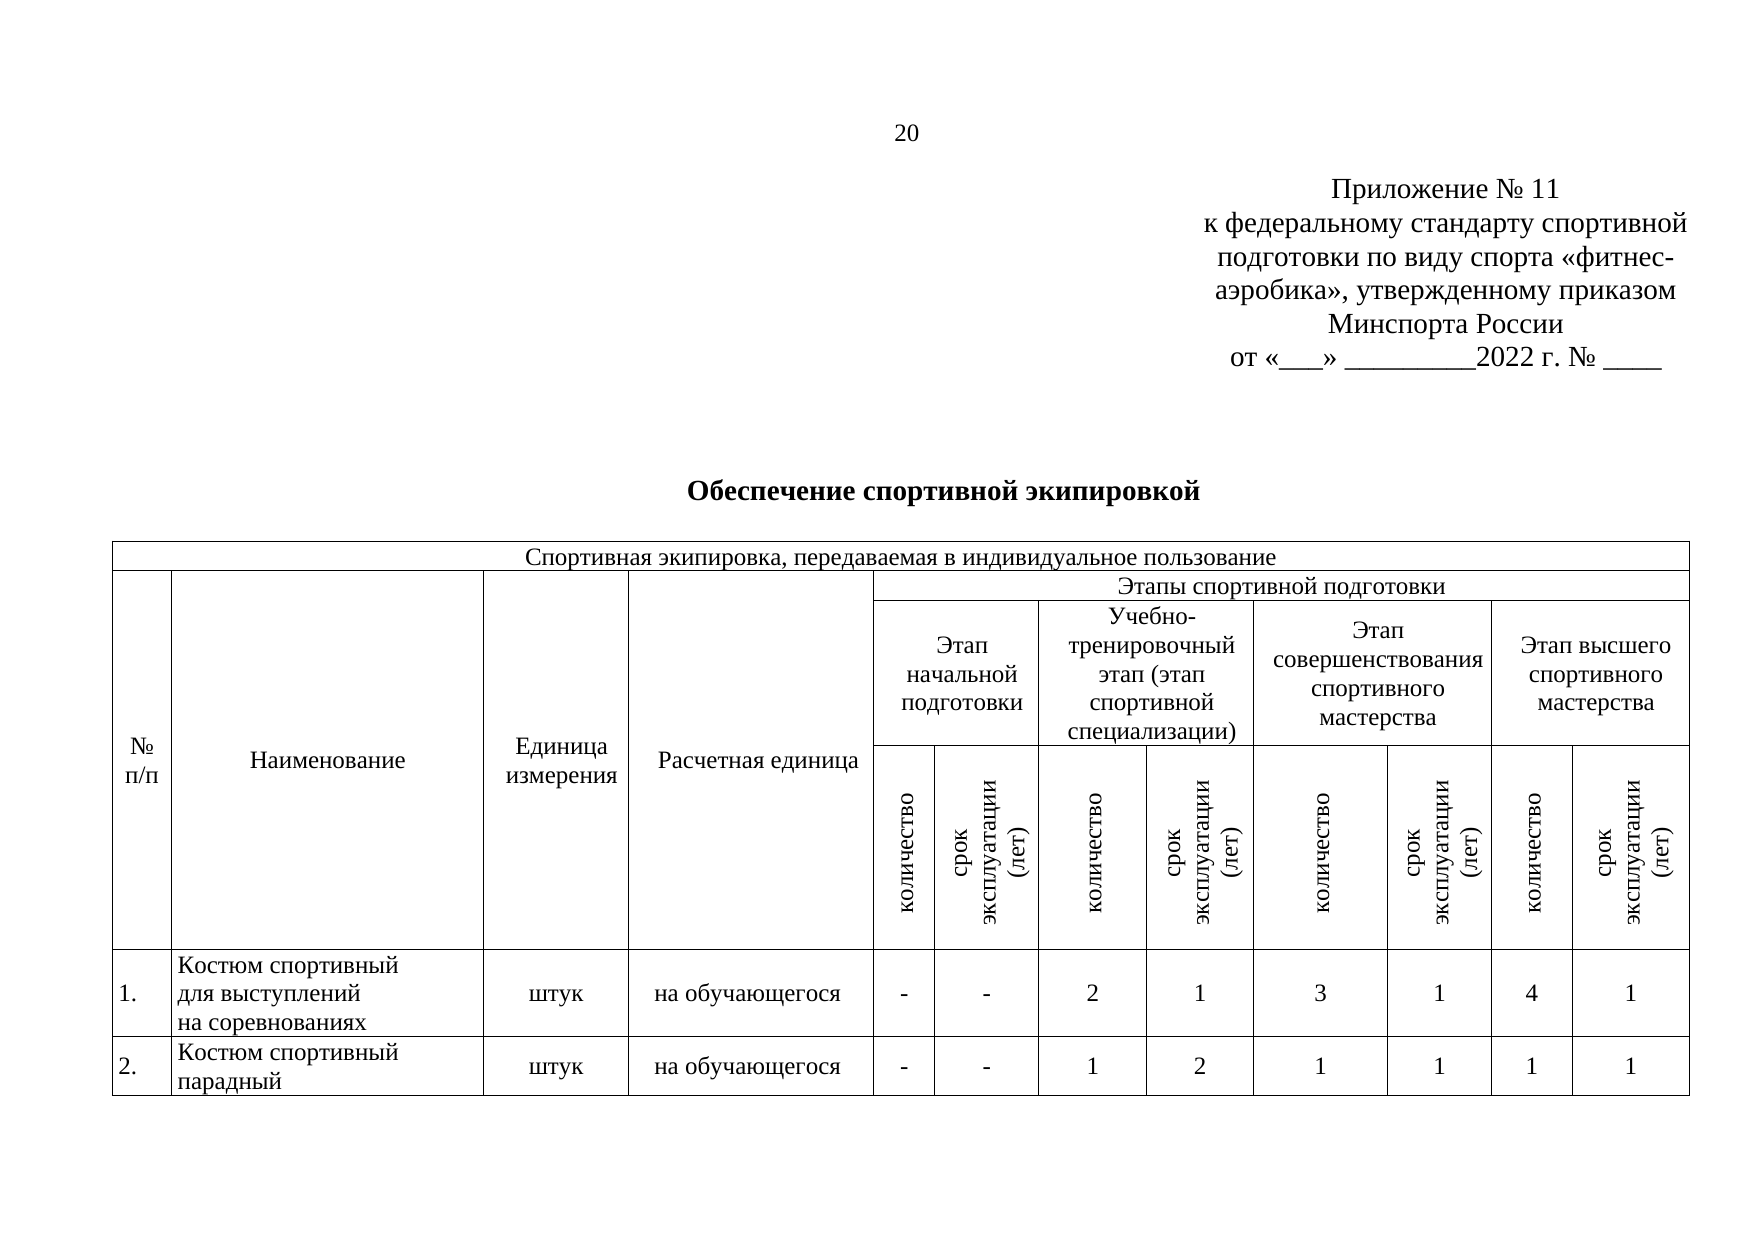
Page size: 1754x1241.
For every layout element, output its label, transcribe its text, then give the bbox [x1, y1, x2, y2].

table_cell количество [874, 746, 934, 949]
table_cell Единица измерения [484, 571, 628, 949]
table_cell срок эксплуатации (лет) [1147, 746, 1253, 949]
text Обеспечение спортивной экипировкой [118, 473, 1695, 507]
table_cell 1 [1492, 1037, 1572, 1094]
table_cell штук [484, 950, 628, 1036]
table_cell срок эксплуатации (лет) [935, 746, 1038, 949]
table_cell Этап высшего спортивного мастерства [1492, 601, 1689, 745]
table_cell Расчетная единица [629, 571, 873, 949]
table_cell - [874, 1037, 934, 1094]
table_cell № п/п [113, 571, 171, 949]
text от «___» _________2022 г. № ____ [1196, 339, 1695, 373]
table_header Спортивная экипировка, передаваемая в индивидуальное пользование [113, 542, 1689, 570]
table_cell - [874, 950, 934, 1036]
table_cell Костюм спортивный парадный [172, 1037, 483, 1094]
table_cell количество [1254, 746, 1387, 949]
table_cell Этапы спортивной подготовки [874, 571, 1689, 600]
table_cell 2 [1147, 1037, 1253, 1094]
table_cell 4 [1492, 950, 1572, 1036]
table_cell штук [484, 1037, 628, 1094]
table_cell Этап совершенствования спортивного мастерства [1254, 601, 1491, 745]
table_cell Этап начальной подготовки [874, 601, 1038, 745]
table_cell [113, 950, 171, 1036]
table_cell 1 [1388, 1037, 1491, 1094]
table_cell 1 [1039, 1037, 1146, 1094]
table_cell срок эксплуатации (лет) [1573, 746, 1689, 949]
table_cell - [935, 1037, 1038, 1094]
table_cell срок эксплуатации (лет) [1388, 746, 1491, 949]
table_cell [113, 1037, 171, 1094]
table_cell 1 [1254, 1037, 1387, 1094]
table_cell 2 [1039, 950, 1146, 1036]
text к федеральному стандарту спортивной подготовки по виду спорта «фитнес-аэробика», утвержденному приказом Минспорта России [1196, 205, 1695, 339]
table_cell Учебно-тренировочный этап (этап спортивной специализации) [1039, 601, 1253, 745]
table_cell на обучающегося [629, 950, 873, 1036]
text Приложение № 11 [1196, 172, 1695, 205]
table_cell 3 [1254, 950, 1387, 1036]
table_cell 1 [1573, 1037, 1689, 1094]
table_cell 1 [1147, 950, 1253, 1036]
table_cell Наименование [172, 571, 483, 949]
table_cell количество [1492, 746, 1572, 949]
table_cell - [935, 950, 1038, 1036]
table_cell 1 [1388, 950, 1491, 1036]
table_cell 1 [1573, 950, 1689, 1036]
table_cell Костюм спортивный для выступлений на соревнованиях [172, 950, 483, 1036]
table_cell количество [1039, 746, 1146, 949]
table_cell на обучающегося [629, 1037, 873, 1094]
